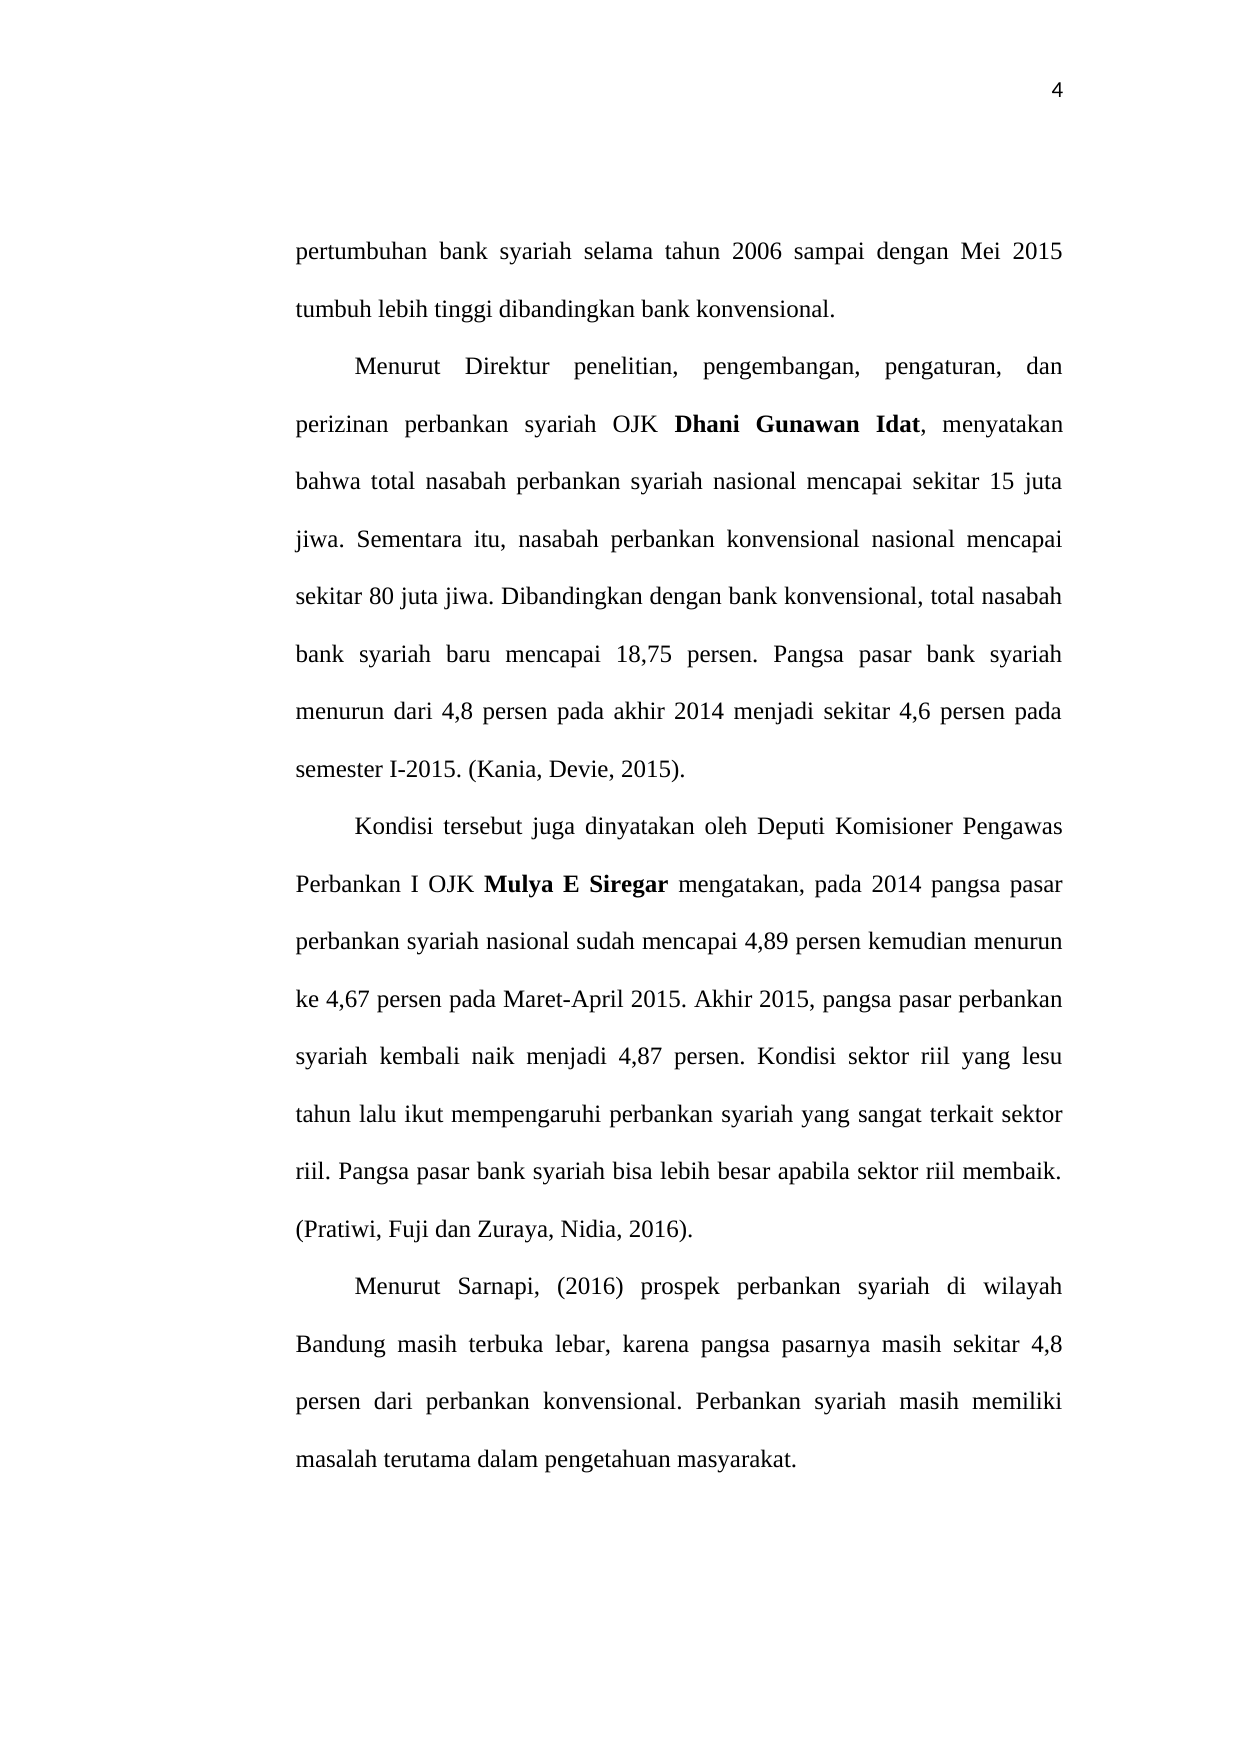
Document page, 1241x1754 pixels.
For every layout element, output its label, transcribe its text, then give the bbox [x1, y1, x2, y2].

text Menurut Sarnapi, (2016) prospek perbankan syariah di wilayah Bandung masih terbuka lebar, karena pangsa pasarnya masih sekitar 4,8 persen dari perbankan konvensional. Perbankan syariah masih memiliki masalah terutama dalam pengetahuan masyarakat. [295, 1271, 1063, 1472]
text Menurut Direktur penelitian, pengembangan, pengaturan, dan perizinan perbankan syariah OJK Dhani Gunawan Idat, menyatakan bahwa total nasabah perbankan syariah nasional mencapai sekitar 15 juta jiwa. Sementara itu, nasabah perbankan konvensional nasional mencapai sekitar 80 juta jiwa. Dibandingkan dengan bank konvensional, total nasabah bank syariah baru mencapai 18,75 persen. Pangsa pasar bank syariah menurun dari 4,8 persen pada akhir 2014 menjadi sekitar 4,6 persen pada semester I-2015. (Kania, Devie, 2015). [295, 351, 1063, 782]
text Kondisi tersebut juga dinyatakan oleh Deputi Komisioner Pengawas Perbankan I OJK Mulya E Siregar mengatakan, pada 2014 pangsa pasar perbankan syariah nasional sudah mencapai 4,89 persen kemudian menurun ke 4,67 persen pada Maret-April 2015. Akhir 2015, pangsa pasar perbankan syariah kembali naik menjadi 4,87 persen. Kondisi sektor riil yang lesu tahun lalu ikut mempengaruhi perbankan syariah yang sangat terkait sektor riil. Pangsa pasar bank syariah bisa lebih besar apabila sektor riil membaik. (Pratiwi, Fuji dan Zuraya, Nidia, 2016). [295, 811, 1063, 1242]
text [295, 236, 1063, 322]
